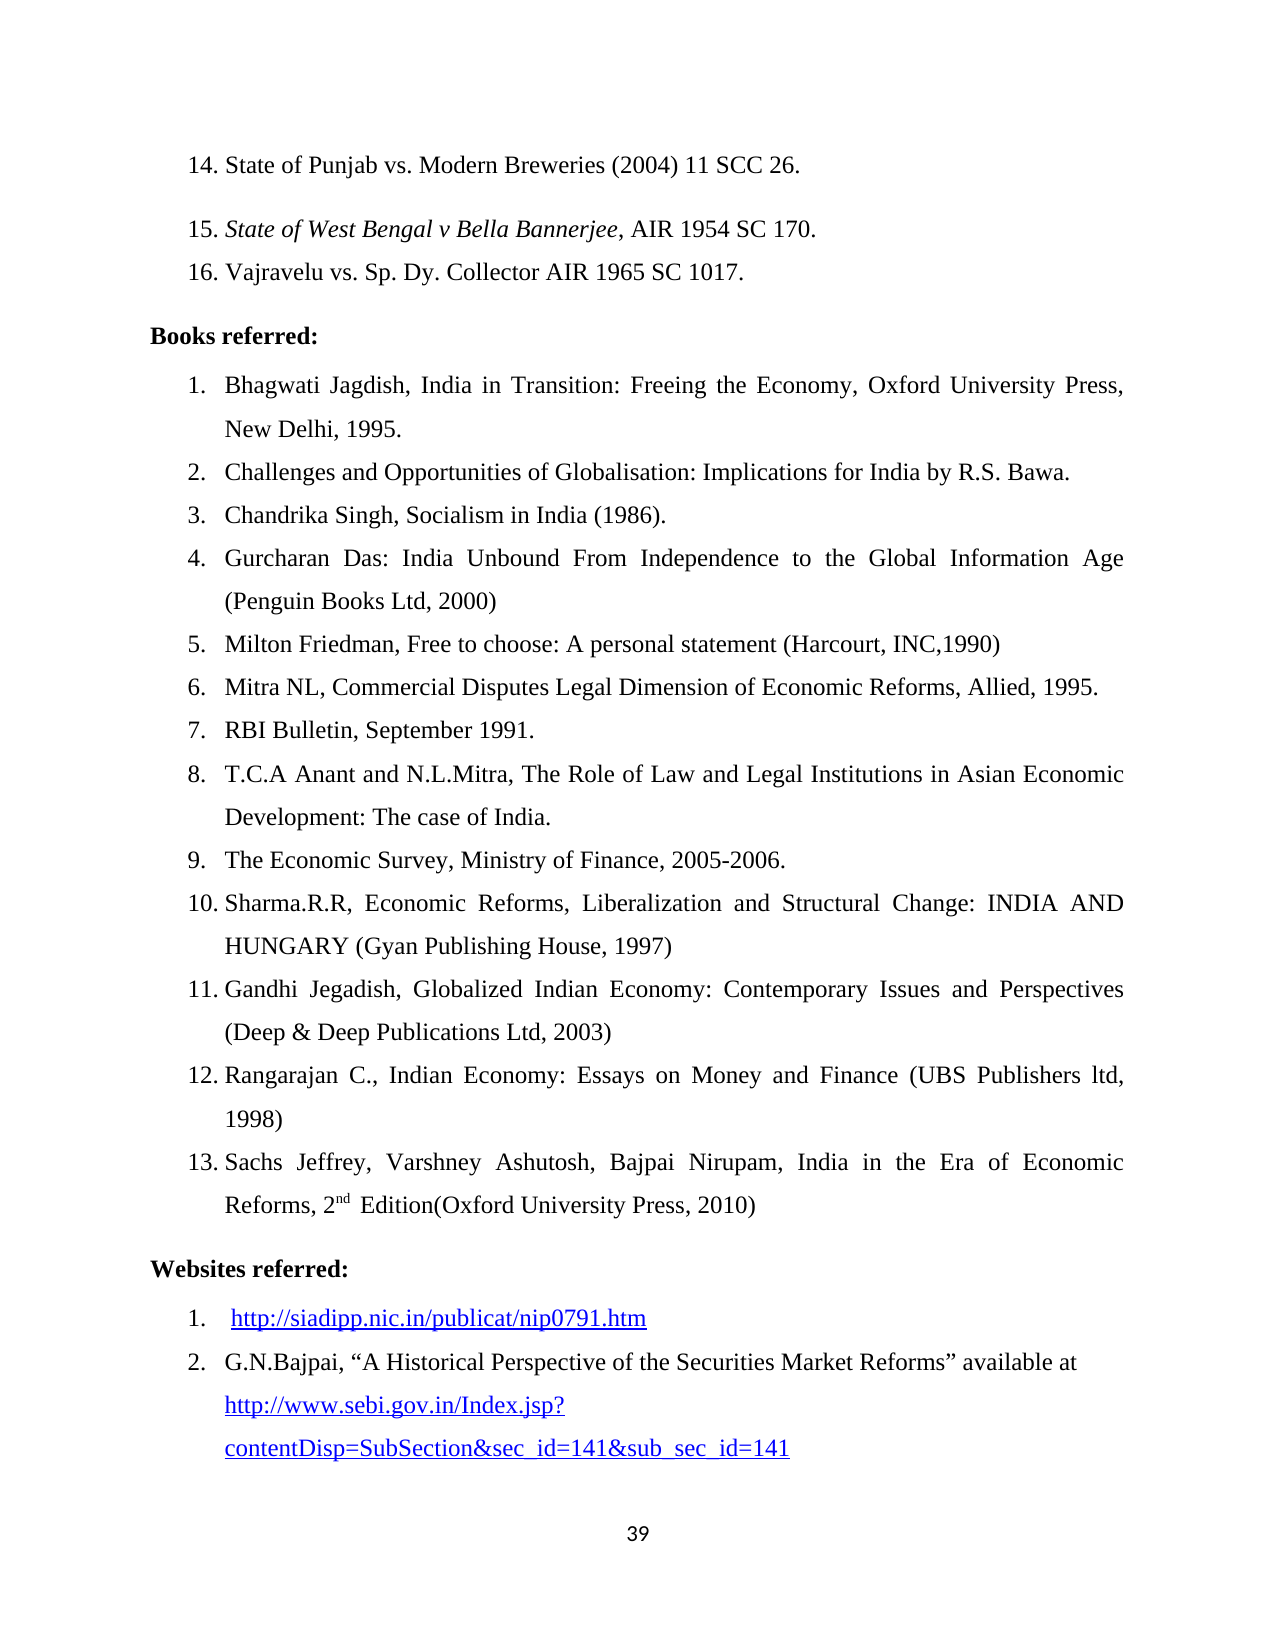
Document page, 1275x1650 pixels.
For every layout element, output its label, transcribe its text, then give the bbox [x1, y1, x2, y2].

list http://siadipp.nic.in/publicat/nip0791.htm [187, 1303, 1125, 1332]
list Gurcharan Das: India Unbound From Independence to the Global Information Age (Penguin Books Ltd, 2000) [187, 543, 1125, 615]
list Chandrika Singh, Socialism in India (1986). [187, 500, 1125, 529]
text Books referred: [150, 321, 1125, 350]
text Websites referred: [150, 1254, 1125, 1283]
list Mitra NL, Commercial Disputes Legal Dimension of Economic Reforms, Allied, 1995. [187, 672, 1125, 701]
list Sachs Jeffrey, Varshney Ashutosh, Bajpai Nirupam, India in the Era of Economic Reforms, 2nd Edition(Oxford University Press, 2010) [187, 1147, 1125, 1219]
list The Economic Survey, Ministry of Finance, 2005-2006. [187, 845, 1125, 874]
list Gandhi Jegadish, Globalized Indian Economy: Contemporary Issues and Perspectives (Deep & Deep Publications Ltd, 2003) [187, 974, 1125, 1046]
list Bhagwati Jagdish, India in Transition: Freeing the Economy, Oxford University Press, New Delhi, 1995. [187, 371, 1125, 442]
list Milton Friedman, Free to choose: A personal statement (Harcourt, INC,1990) [187, 629, 1125, 658]
list Vajravelu vs. Sp. Dy. Collector AIR 1965 SC 1017. [187, 257, 1125, 286]
list Rangarajan C., Indian Economy: Essays on Money and Finance (UBS Publishers ltd, 1998) [187, 1061, 1125, 1132]
list G.N.Bajpai, “A Historical Perspective of the Securities Market Reforms” available at http://www.sebi.gov.in/Index.jsp?contentDisp=SubSection&sec_id=141&sub_sec_id=141 [187, 1347, 1125, 1462]
list Challenges and Opportunities of Globalisation: Implications for India by R.S. Bawa. [187, 457, 1125, 486]
list State of West Bengal v Bella Bannerjee, AIR 1954 SC 170. [187, 214, 1125, 243]
list State of Punjab vs. Modern Breweries (2004) 11 SCC 26. [187, 150, 1125, 179]
list RBI Bulletin, September 1991. [187, 716, 1125, 744]
list Sharma.R.R, Economic Reforms, Liberalization and Structural Change: INDIA AND HUNGARY (Gyan Publishing House, 1997) [187, 888, 1125, 960]
list T.C.A Anant and N.L.Mitra, The Role of Law and Legal Institutions in Asian Economic Development: The case of India. [187, 759, 1125, 831]
